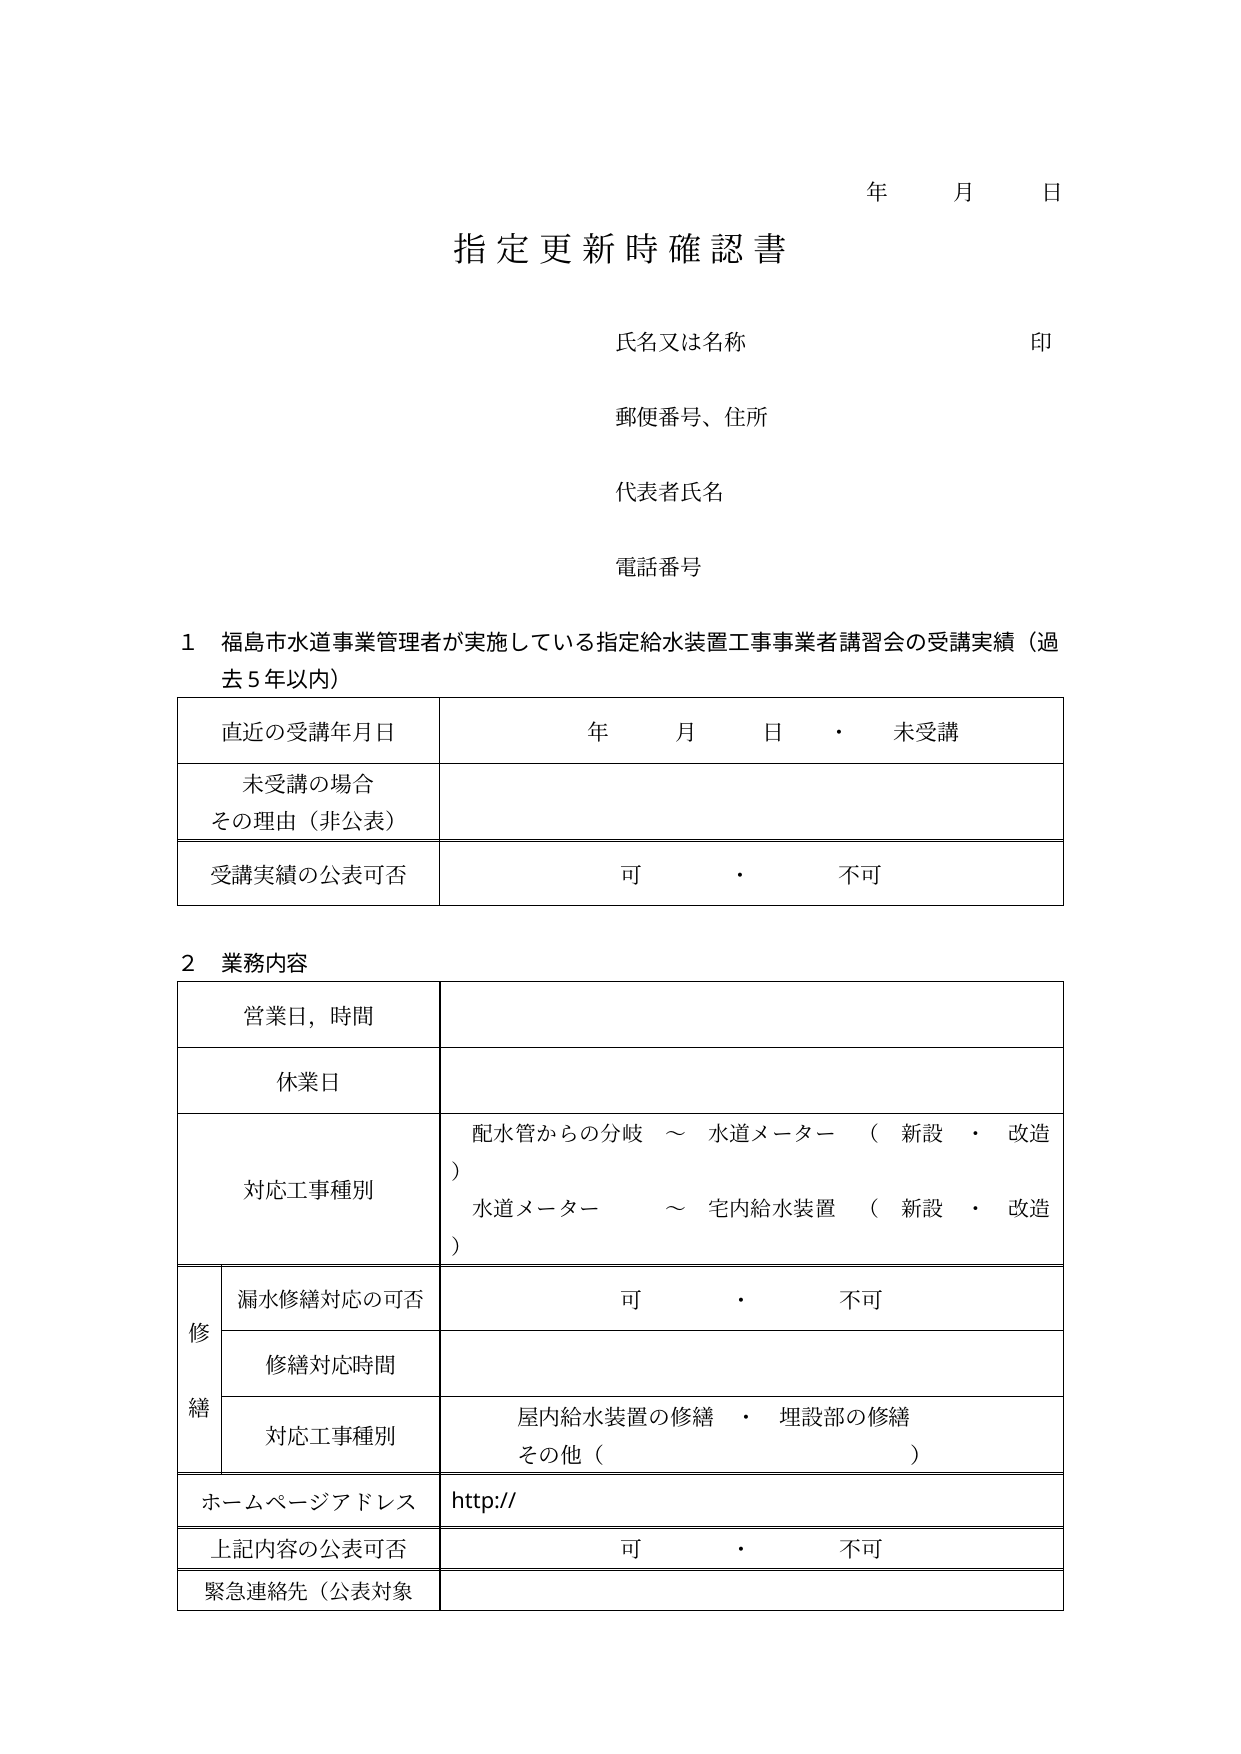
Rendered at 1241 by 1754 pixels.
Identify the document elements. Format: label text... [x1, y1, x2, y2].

table_header 直近の受講年月日 [178, 698, 439, 763]
table_cell [441, 1571, 1063, 1610]
table_cell http:// [441, 1475, 1063, 1526]
table_cell 可 ・ 不可 [440, 842, 1063, 905]
table_cell ホームページアドレス [178, 1475, 439, 1526]
table_cell 配水管からの分岐 ～ 水道メーター （ 新設 ・ 改造 ） 水道メーター ～ 宅内給水装置 （ 新設 ・ 改造 ） [441, 1114, 1063, 1264]
table_cell 休業日 [178, 1048, 439, 1113]
table_cell 対応工事種別 [222, 1397, 439, 1472]
text ２ 業務内容 [177, 943, 1063, 981]
table_header [441, 982, 1063, 1047]
text 電話番号 [177, 547, 1063, 584]
table_cell 屋内給水装置の修繕 ・ 埋設部の修繕 その他（ ） [441, 1397, 1063, 1472]
table_cell 漏水修繕対応の可否 [222, 1267, 439, 1330]
table_cell 上記内容の公表可否 [178, 1529, 439, 1568]
text 年 月 日 [177, 172, 1063, 209]
table_cell 可 ・ 不可 [441, 1267, 1063, 1330]
table_cell 対応工事種別 [178, 1114, 439, 1264]
table_cell 修繕対応時間 [222, 1331, 439, 1396]
table_header 年 月 日 ・ 未受講 [440, 698, 1063, 763]
table_cell 修 繕 [178, 1267, 221, 1472]
table_cell [441, 1331, 1063, 1396]
text 指定更新時確認書 [177, 209, 1063, 284]
table_header 営業日，時間 [178, 982, 439, 1047]
text 氏名又は名称 印 [177, 322, 1063, 359]
table_cell 受講実績の公表可否 [178, 842, 439, 905]
table_cell 緊急連絡先（公表対象外） [178, 1571, 439, 1610]
table_cell [441, 1048, 1063, 1113]
table_cell 未受講の場合 その理由（非公表） [178, 764, 439, 839]
text 郵便番号、住所 [177, 397, 1063, 434]
table_cell 可 ・ 不可 [441, 1529, 1063, 1568]
text １ 福島市水道事業管理者が実施している指定給水装置工事事業者講習会の受講実績（過去5年以内） [177, 622, 1063, 697]
text 代表者氏名 [177, 472, 1063, 509]
table_cell [440, 764, 1063, 839]
